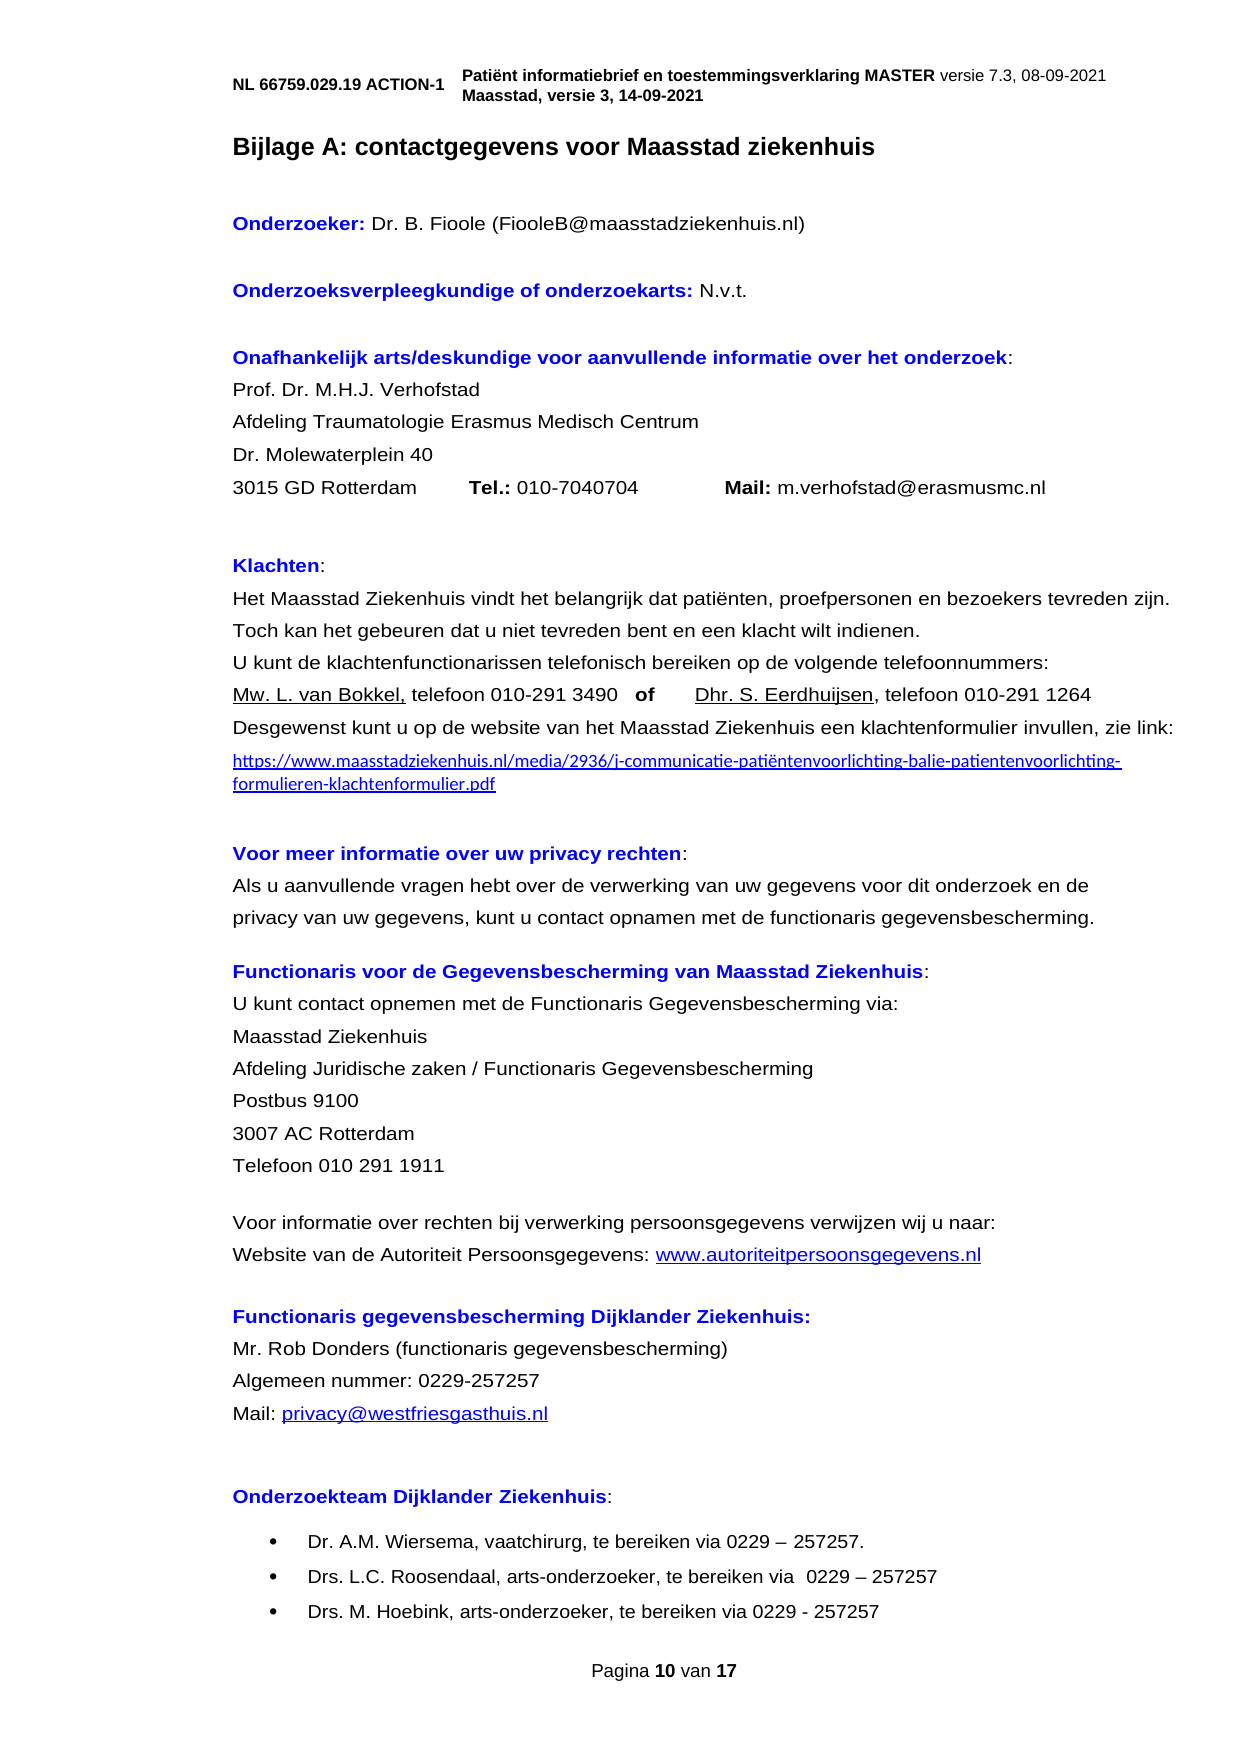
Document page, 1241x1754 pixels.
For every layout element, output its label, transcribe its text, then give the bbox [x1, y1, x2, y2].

list Dr. A.M. Wiersema, vaatchirurg, te bereiken via 0229 – 257257. [270, 1531, 1201, 1553]
subtitle Mr. Rob Donders (functionaris gegevensbescherming) [232, 1338, 1201, 1359]
list Drs. L.C. Roosendaal, arts-onderzoeker, te bereiken via 0229 – 257257 [270, 1566, 1201, 1588]
text 3007 AC Rotterdam Telefoon 010 291 1911 [232, 1122, 1201, 1176]
subtitle Het Maasstad Ziekenhuis vindt het belangrijk dat patiënten, proefpersonen en bezoekers tevreden zijn. Toch kan het gebeuren dat u niet tevreden bent en een klacht wilt indienen. [232, 587, 1201, 641]
subtitle Website van de Autoriteit Persoonsgegevens: www.autoriteitpersoonsgegevens.nl [232, 1244, 1201, 1266]
text Afdeling Traumatologie Erasmus Medisch Centrum Dr. Molewaterplein 40 [232, 411, 712, 465]
text Klachten: [232, 555, 1201, 577]
text U kunt contact opnemen met de Functionaris Gegevensbescherming via: [157, 993, 1201, 1015]
text Afdeling Juridische zaken / Functionaris Gegevensbescherming [157, 1058, 1201, 1079]
list Drs. M. Hoebink, arts-onderzoeker, te bereiken via 0229 - 257257 [270, 1601, 1201, 1622]
text Maasstad Ziekenhuis [157, 1026, 1201, 1047]
subtitle Voor meer informatie over uw privacy rechten: [232, 842, 1201, 864]
subtitle Onderzoekteam Dijklander Ziekenhuis: [232, 1486, 1201, 1508]
text https://www.maasstadziekenhuis.nl/media/2936/j-communicatie-patiëntenvoorlichting-balie-patientenvoorlichting-formulieren-klachtenformulier.pdf [232, 749, 1201, 794]
text Voor informatie over rechten bij verwerking persoonsgegevens verwijzen wij u naar: [157, 1212, 1201, 1233]
subtitle Functionaris gegevensbescherming Dijklander Ziekenhuis: [232, 1306, 1201, 1327]
text Onderzoeker: Dr. B. Fioole (FiooleB@maasstadziekenhuis.nl) [232, 212, 982, 234]
subtitle Functionaris voor de Gegevensbescherming van Maasstad Ziekenhuis: [232, 961, 1201, 982]
subtitle privacy van uw gegevens, kunt u contact opnamen met de functionaris gegevensbescherming. [232, 907, 1201, 929]
subtitle Algemeen nummer: 0229-257257 [232, 1370, 1201, 1392]
subtitle Mail: privacy@westfriesgasthuis.nl [232, 1402, 1201, 1424]
text Postbus 9100 [157, 1090, 1201, 1112]
subtitle Als u aanvullende vragen hebt over de verwerking van uw gegevens voor dit onderzoek en de [232, 875, 1201, 896]
subtitle Desgewenst kunt u op de website van het Maasstad Ziekenhuis een klachtenformulier invullen, zie link: [232, 716, 1201, 738]
subtitle U kunt de klachtenfunctionarissen telefonisch bereiken op de volgende telefoonnummers: [232, 652, 1201, 673]
text 3015 GD Rotterdam Tel.: 010-7040704 Mail: m.verhofstad@erasmusmc.nl [232, 477, 1201, 498]
subtitle Mw. L. van Bokkel, telefoon 010-291 3490 of Dhr. S. Eerdhuijsen, telefoon 010-291 1264 [232, 684, 1201, 706]
subtitle Bijlage A: contactgegevens voor Maasstad ziekenhuis [232, 103, 1201, 161]
text Onderzoeksverpleegkundige of onderzoekarts: N.v.t. [232, 279, 1201, 301]
text Onafhankelijk arts/deskundige voor aanvullende informatie over het onderzoek: Prof. Dr. M.H.J. Verhofstad [232, 347, 1028, 400]
